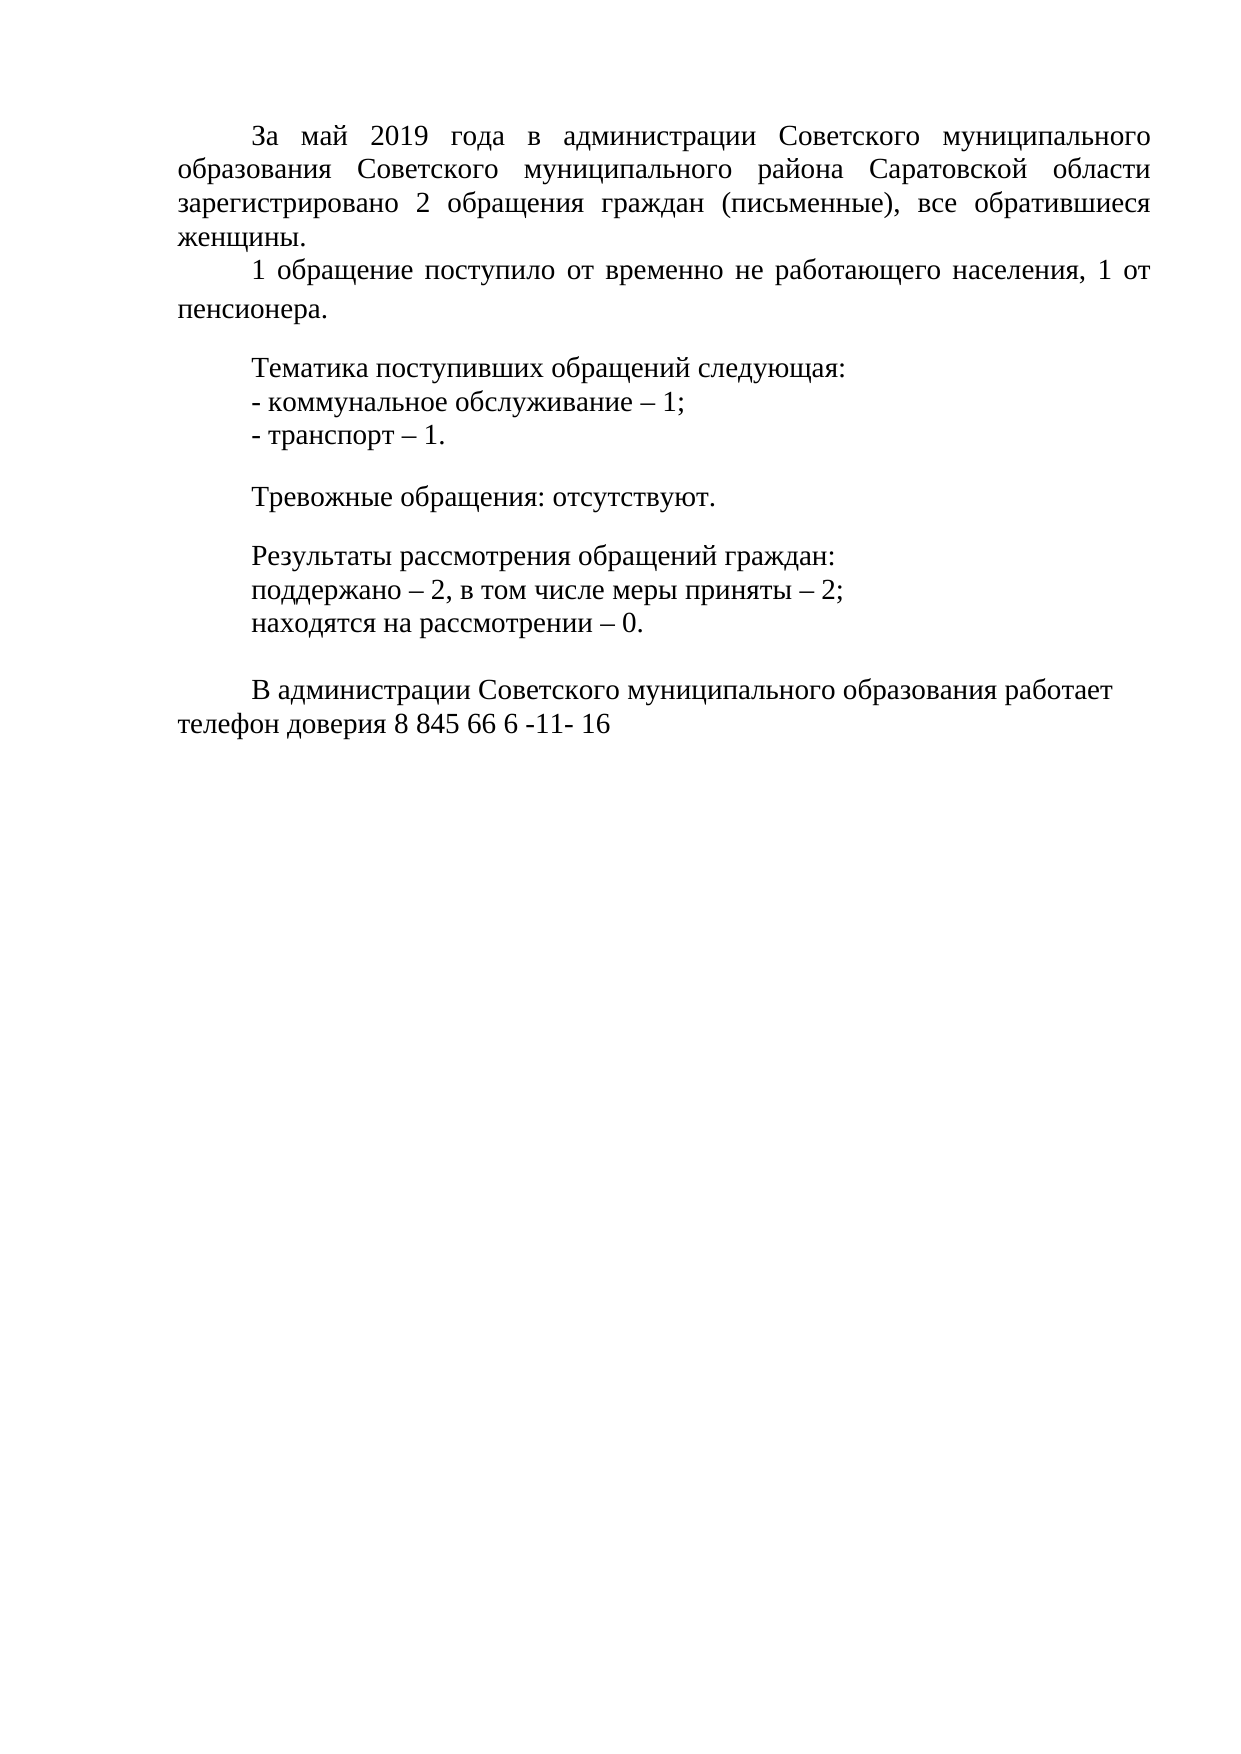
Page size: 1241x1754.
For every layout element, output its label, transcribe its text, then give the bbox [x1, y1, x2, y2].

text В администрации Советского муниципального образования работает телефон доверия 8 845 66 6 -11- 16 [177, 672, 1152, 739]
text 1 обращение поступило от временно не работающего населения, 1 от пенсионера. [177, 252, 1152, 324]
text - транспорт – 1. [177, 417, 1152, 451]
text - коммунальное обслуживание – 1; [177, 384, 1152, 417]
text Результаты рассмотрения обращений граждан: [177, 538, 1152, 572]
text За май 2019 года в администрации Советского муниципального образования Советского муниципального района Саратовской области зарегистрировано 2 обращения граждан (письменные), все обратившиеся женщины. [177, 118, 1152, 252]
text Тревожные обращения: отсутствуют. [177, 479, 1152, 512]
text поддержано – 2, в том числе меры приняты – 2; [177, 572, 1152, 605]
text находятся на рассмотрении – 0. [177, 605, 1152, 639]
text Тематика поступивших обращений следующая: [177, 350, 1152, 384]
